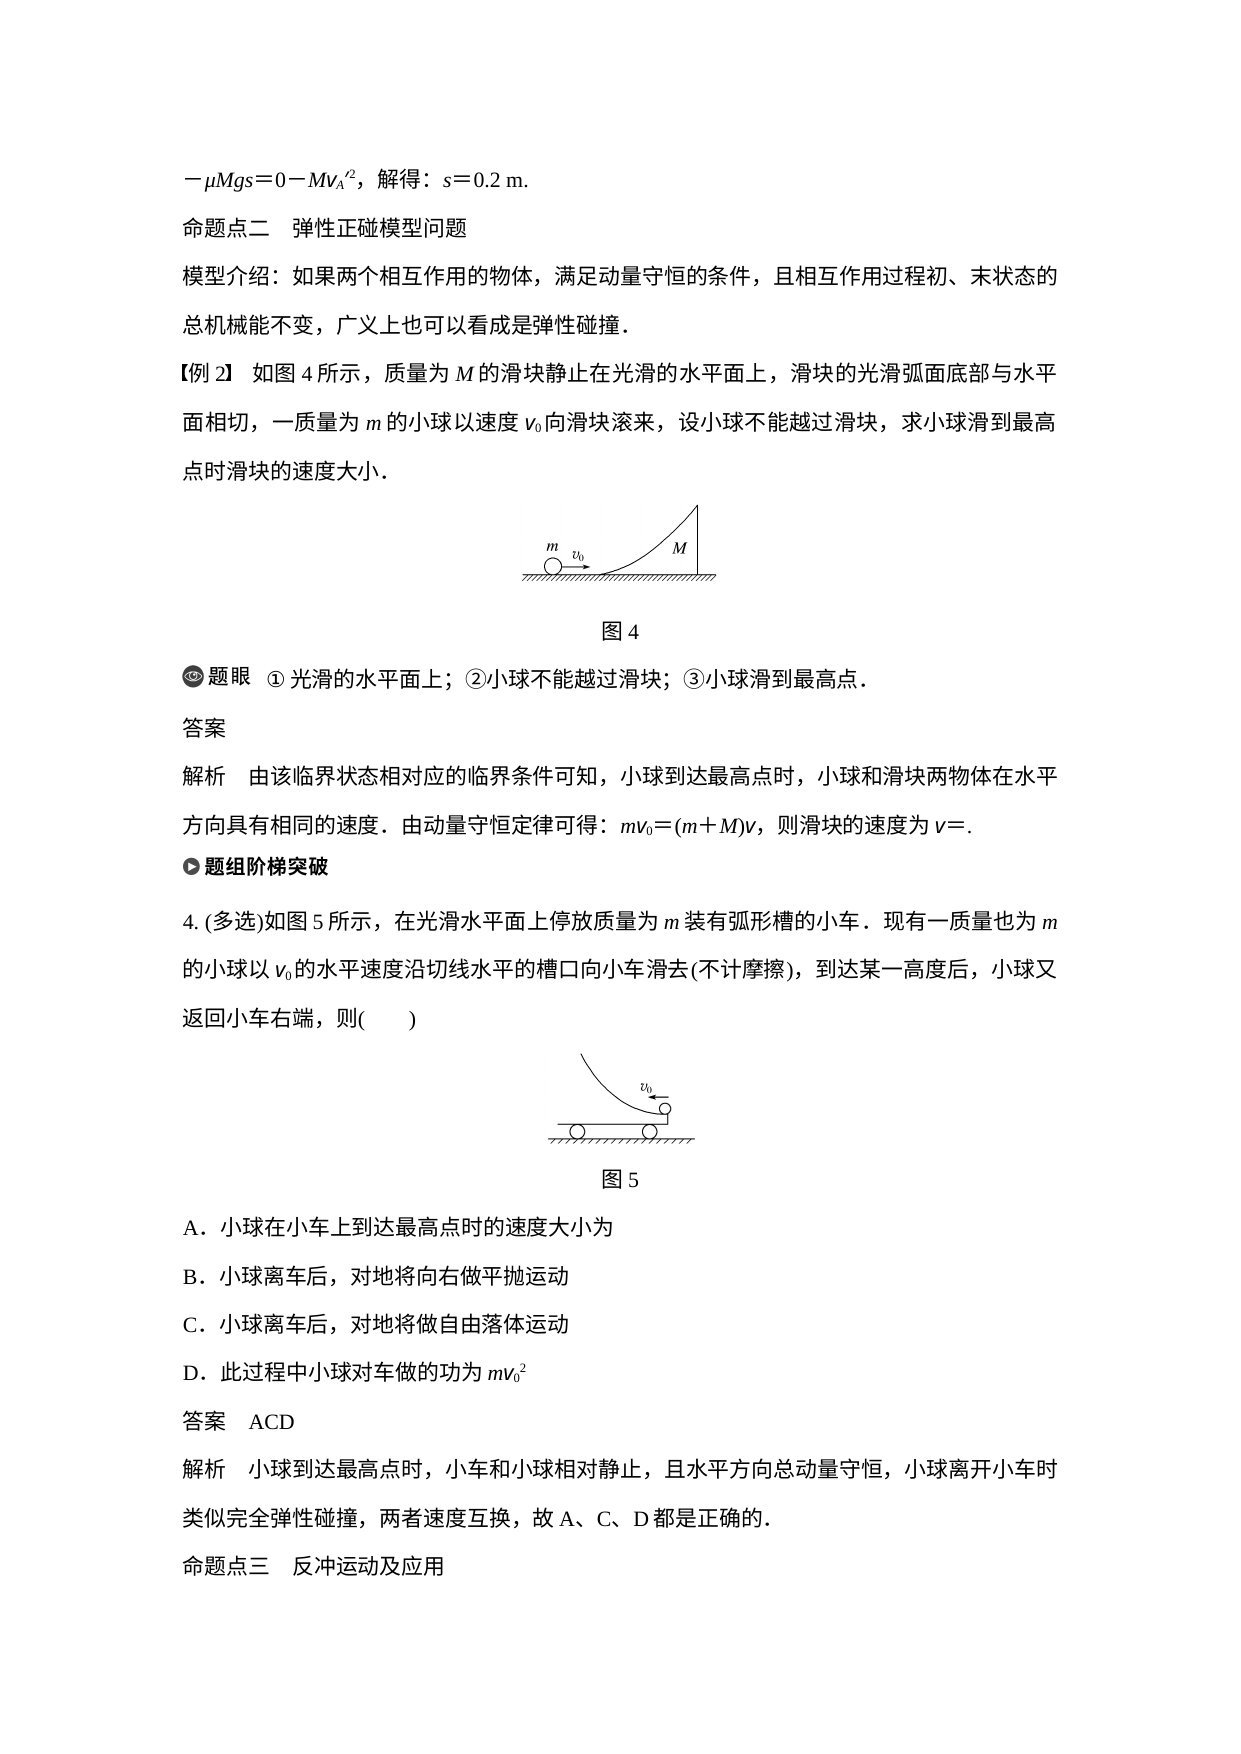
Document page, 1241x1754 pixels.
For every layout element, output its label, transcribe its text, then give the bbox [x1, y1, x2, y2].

picture [520, 501, 720, 584]
picture [225, 364, 231, 381]
text 命题点二 弹性正碰模型问题 [183, 210, 1058, 243]
text 命题点三 反冲运动及应用 [183, 1549, 1058, 1581]
text B．小球离车后，对地将向右做平抛运动 [183, 1258, 1058, 1291]
text 图4 [183, 614, 1058, 646]
picture [182, 364, 188, 381]
picture [182, 664, 266, 688]
text 图5 [183, 1162, 1058, 1194]
text 解析 由该临界状态相对应的临界条件可知，小球到达最高点时，小球和滑块两物体在水平方向具有相同的速度．由动量守恒定律可得：mv0＝(m＋M)v，则滑块的速度为v＝. [183, 759, 1058, 840]
text D．此过程中小球对车做的功为mv02 [183, 1355, 1058, 1387]
text 答案 [183, 711, 1058, 743]
text －μMgs＝0－MvA′2，解得：s＝0.2 m. [183, 162, 1058, 194]
text 答案 ACD [183, 1403, 1058, 1436]
text A．小球在小车上到达最高点时的速度大小为 [183, 1210, 1058, 1242]
picture [544, 1049, 696, 1146]
text ①光滑的水平面上；②小球不能越过滑块；③小球滑到最高点． [183, 662, 1058, 695]
text C．小球离车后，对地将做自由落体运动 [183, 1307, 1058, 1339]
text 模型介绍：如果两个相互作用的物体，满足动量守恒的条件，且相互作用过程初、末状态的总机械能不变，广义上也可以看成是弹性碰撞． [183, 259, 1058, 340]
text 例2 如图4所示，质量为M的滑块静止在光滑的水平面上，滑块的光滑弧面底部与水平面相切，一质量为m的小球以速度v0向滑块滚来，设小球不能越过滑块，求小球滑到最高点时滑块的速度大小． [183, 356, 1058, 486]
picture [182, 855, 333, 883]
text 4. (多选)如图5所示，在光滑水平面上停放质量为m装有弧形槽的小车．现有一质量也为m的小球以v0的水平速度沿切线水平的槽口向小车滑去(不计摩擦)，到达某一高度后，小球又返回小车右端，则( ) [183, 903, 1058, 1033]
text 解析 小球到达最高点时，小车和小球相对静止，且水平方向总动量守恒，小球离开小车时类似完全弹性碰撞，两者速度互换，故A、C、D都是正确的． [183, 1452, 1058, 1533]
